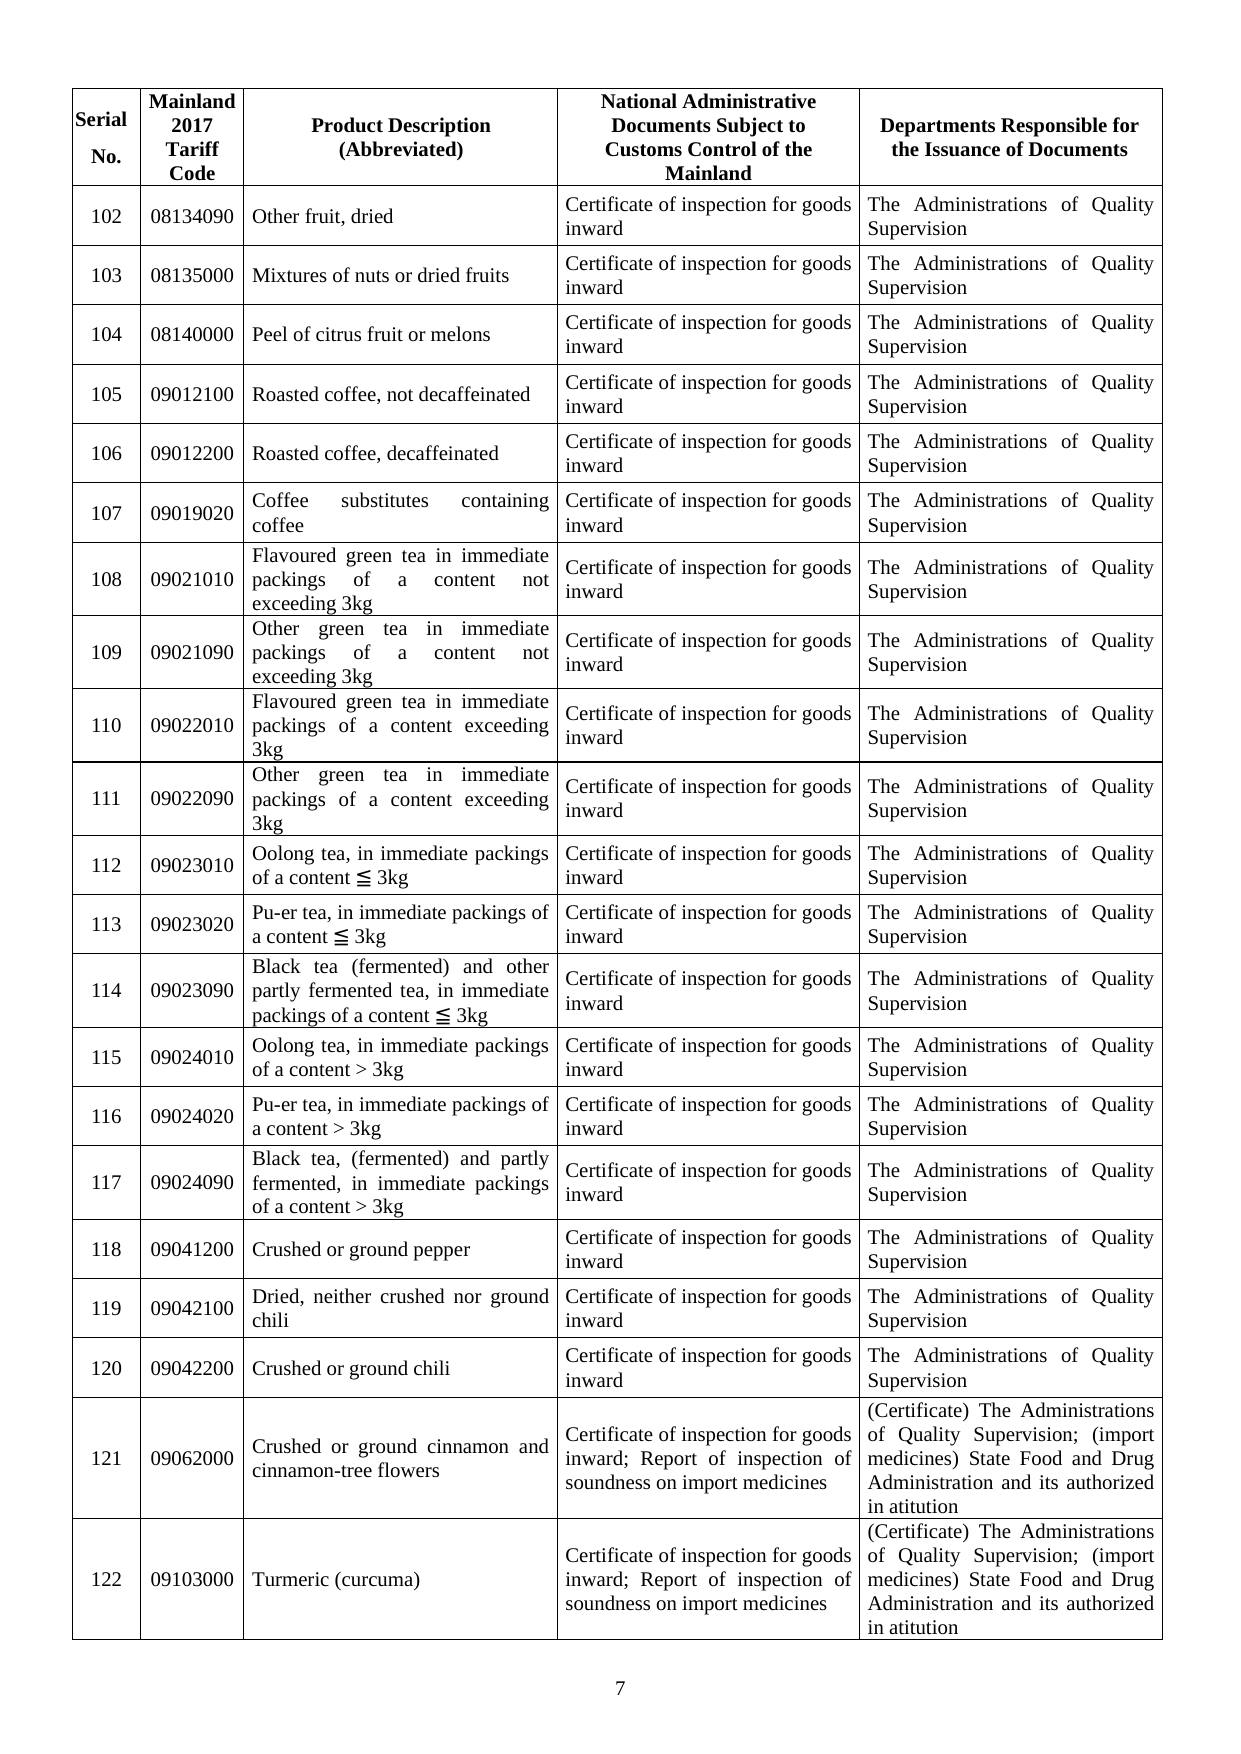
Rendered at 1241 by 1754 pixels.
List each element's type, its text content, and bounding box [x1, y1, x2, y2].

table_cell The Administrations of Quality Supervision [860, 186, 1162, 245]
table_cell 104 [73, 305, 140, 363]
table_cell 118 [73, 1220, 140, 1278]
table_cell The Administrations of Quality Supervision [860, 763, 1162, 834]
table_cell Black tea, (fermented) and partly fermented, in immediate packings of a content > [244, 1146, 557, 1218]
table_cell 102 [73, 186, 140, 245]
table_cell 103 [73, 246, 140, 304]
table_cell Flavoured green tea in immediate packings of a content not exceeding [244, 543, 557, 615]
table_cell Flavoured green tea in immediate packings of a content exceeding [244, 689, 557, 761]
table_cell Certificate of inspection for goods inward [558, 543, 859, 615]
table_cell The Administrations of Quality Supervision [860, 305, 1162, 363]
table_cell 09022010 [141, 689, 243, 761]
table_cell The Administrations of Quality Supervision [860, 1279, 1162, 1337]
table_cell 09019020 [141, 483, 243, 542]
table_cell Turmeric (curcuma) [244, 1519, 557, 1639]
table_cell Certificate of inspection for goods inward [558, 1028, 859, 1086]
table_cell Other green tea in immediate packings of a content not exceeding [244, 616, 557, 688]
table_cell Certificate of inspection for goods inward [558, 305, 859, 363]
table_cell 116 [73, 1087, 140, 1145]
table_cell The Administrations of Quality Supervision [860, 543, 1162, 615]
table_cell 09012100 [141, 365, 243, 423]
table_header Departments Responsible for the Issuance of Documents [860, 89, 1162, 185]
table_cell Certificate of inspection for goods inward [558, 1087, 859, 1145]
table_cell The Administrations of Quality Supervision [860, 246, 1162, 304]
table_cell Certificate of inspection for goods inward [558, 1146, 859, 1218]
table_cell Mixtures of nuts or dried fruits [244, 246, 557, 304]
table_cell 09022090 [141, 763, 243, 834]
table_cell Certificate of inspection for goods inward [558, 1279, 859, 1337]
table_cell 108 [73, 543, 140, 615]
table_cell Pu-er tea, in immediate packings of a content > [244, 1087, 557, 1145]
table_cell The Administrations of Quality Supervision [860, 1028, 1162, 1086]
table_cell Peel of citrus fruit or melons [244, 305, 557, 363]
table_cell The Administrations of Quality Supervision [860, 836, 1162, 894]
table_cell 111 [73, 763, 140, 834]
table_cell 08135000 [141, 246, 243, 304]
table_cell Other fruit, dried [244, 186, 557, 245]
table_cell 113 [73, 895, 140, 953]
table_cell Certificate of inspection for goods inward; Report of inspection of soundness on import medicines [558, 1398, 859, 1518]
table_cell Certificate of inspection for goods inward; Report of inspection of soundness on import medicines [558, 1519, 859, 1639]
table_cell 09023020 [141, 895, 243, 953]
table_cell Certificate of inspection for goods inward [558, 365, 859, 423]
table_cell 09024020 [141, 1087, 243, 1145]
table_cell 117 [73, 1146, 140, 1218]
table_cell Black tea (fermented) and other partly fermented tea, in immediate packings of a content ≦ [244, 954, 557, 1027]
table_cell The Administrations of Quality Supervision [860, 1338, 1162, 1397]
table_cell Oolong tea, in immediate packings of a content > [244, 1028, 557, 1086]
table_cell Certificate of inspection for goods inward [558, 1338, 859, 1397]
table_cell 122 [73, 1519, 140, 1639]
table_cell 09024010 [141, 1028, 243, 1086]
table_cell 115 [73, 1028, 140, 1086]
table_cell 08134090 [141, 186, 243, 245]
table_cell 109 [73, 616, 140, 688]
table_cell Crushed or ground pepper [244, 1220, 557, 1278]
table_cell Crushed or ground chili [244, 1338, 557, 1397]
table_cell Certificate of inspection for goods inward [558, 483, 859, 542]
table_cell Pu-er tea, in immediate packings of a content ≦ [244, 895, 557, 953]
table_cell 110 [73, 689, 140, 761]
table_cell 112 [73, 836, 140, 894]
table_cell Roasted coffee, decaffeinated [244, 424, 557, 482]
table_cell 09023090 [141, 954, 243, 1027]
table_cell Oolong tea, in immediate packings of a content ≦ [244, 836, 557, 894]
table_cell Dried, neither crushed nor ground chili [244, 1279, 557, 1337]
table_cell Certificate of inspection for goods inward [558, 763, 859, 834]
table_cell 09021010 [141, 543, 243, 615]
table_cell 09042100 [141, 1279, 243, 1337]
table_header Product Description (Abbreviated) [244, 89, 557, 185]
table_cell 09021090 [141, 616, 243, 688]
table_cell Coffee substitutes containing coffee [244, 483, 557, 542]
table_cell The Administrations of Quality Supervision [860, 424, 1162, 482]
table_cell (Certificate) The Administrations of Quality Supervision; (import medicines) State Food and Drug Administration and its authorized in atitution [860, 1398, 1162, 1518]
table_cell The Administrations of Quality Supervision [860, 1146, 1162, 1218]
table_header Mainland 2017 Tariff Code [141, 89, 243, 185]
table_cell The Administrations of Quality Supervision [860, 616, 1162, 688]
table_cell 114 [73, 954, 140, 1027]
table_cell The Administrations of Quality Supervision [860, 689, 1162, 761]
table_cell 09042200 [141, 1338, 243, 1397]
table_cell The Administrations of Quality Supervision [860, 365, 1162, 423]
table_cell 105 [73, 365, 140, 423]
table_cell 09103000 [141, 1519, 243, 1639]
table_cell The Administrations of Quality Supervision [860, 1087, 1162, 1145]
table_cell The Administrations of Quality Supervision [860, 483, 1162, 542]
table_cell Certificate of inspection for goods inward [558, 836, 859, 894]
table_cell The Administrations of Quality Supervision [860, 1220, 1162, 1278]
table_cell Certificate of inspection for goods inward [558, 424, 859, 482]
table_header National Administrative Documents Subject to Customs Control of the Mainland [558, 89, 859, 185]
table_cell The Administrations of Quality Supervision [860, 954, 1162, 1027]
table_cell Other green tea in immediate packings of a content exceeding [244, 763, 557, 834]
table_cell 09023010 [141, 836, 243, 894]
table_cell 119 [73, 1279, 140, 1337]
table_cell Certificate of inspection for goods inward [558, 1220, 859, 1278]
table_cell Crushed or ground cinnamon and cinnamon-tree flowers [244, 1398, 557, 1518]
table_cell The Administrations of Quality Supervision [860, 895, 1162, 953]
table_cell Certificate of inspection for goods inward [558, 954, 859, 1027]
table_cell 08140000 [141, 305, 243, 363]
table_cell Certificate of inspection for goods inward [558, 186, 859, 245]
table_cell Roasted coffee, not decaffeinated [244, 365, 557, 423]
table_cell Certificate of inspection for goods inward [558, 689, 859, 761]
table_cell 09041200 [141, 1220, 243, 1278]
table_cell Certificate of inspection for goods inward [558, 246, 859, 304]
table_cell (Certificate) The Administrations of Quality Supervision; (import medicines) State Food and Drug Administration and its authorized in atitution [860, 1519, 1162, 1639]
table_cell 107 [73, 483, 140, 542]
table_cell Certificate of inspection for goods inward [558, 616, 859, 688]
table_cell 09012200 [141, 424, 243, 482]
table_cell 09062000 [141, 1398, 243, 1518]
table_cell 106 [73, 424, 140, 482]
table_cell 121 [73, 1398, 140, 1518]
table_header Serial No. [73, 89, 140, 185]
table_cell Certificate of inspection for goods inward [558, 895, 859, 953]
table_cell 120 [73, 1338, 140, 1397]
table_cell 09024090 [141, 1146, 243, 1218]
